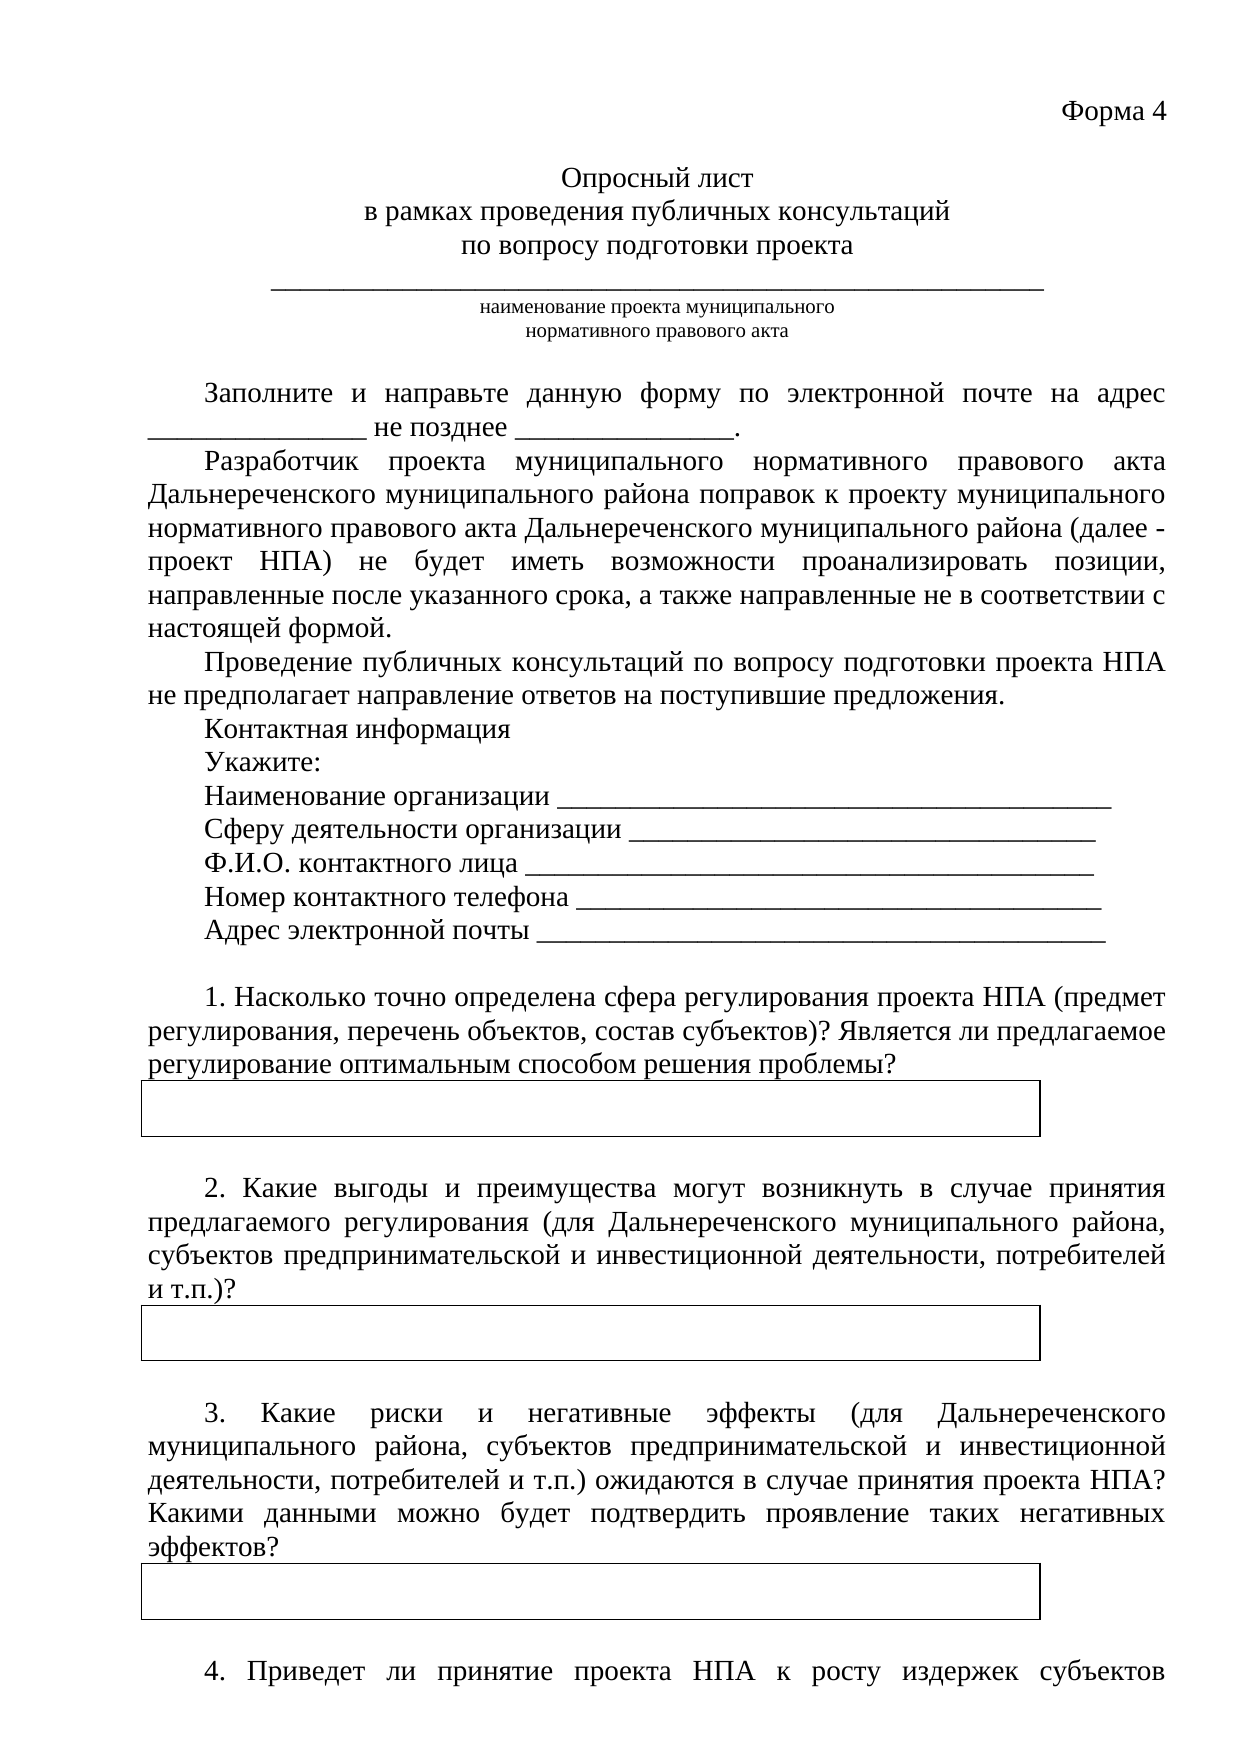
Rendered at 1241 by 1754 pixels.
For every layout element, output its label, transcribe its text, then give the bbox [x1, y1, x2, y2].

table_header [142, 1564, 1039, 1618]
text Заполните и направьте данную форму по электронной почте на адрес _______________ не позднее _______________. [148, 376, 1167, 443]
text Номер контактного телефона ____________________________________ [148, 879, 1167, 912]
text Адрес электронной почты _______________________________________ [148, 912, 1167, 946]
text Сферу деятельности организации ________________________________ [148, 812, 1167, 845]
text Разработчик проекта муниципального нормативного правового акта Дальнереченского муниципального района поправок к проекту муниципального нормативного правового акта Дальнереченского муниципального района (далее - проект НПА) не будет иметь возможности проанализировать позиции, направленные после указанного срока, а также направленные не в соответствии с настоящей формой. [148, 443, 1167, 644]
text Ф.И.О. контактного лица _______________________________________ [148, 845, 1167, 879]
text _____________________________________________________ [148, 260, 1167, 294]
text Укажите: [148, 744, 1167, 778]
text наименование проекта муниципального [148, 294, 1167, 318]
text 3. Какие риски и негативные эффекты (для Дальнереченского муниципального района, субъектов предпринимательской и инвестиционной деятельности, потребителей и т.п.) ожидаются в случае принятия проекта НПА? Какими данными можно будет подтвердить проявление таких негативных эффектов? [148, 1395, 1167, 1563]
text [148, 1653, 1167, 1687]
text Наименование организации ______________________________________ [148, 778, 1167, 812]
text по вопросу подготовки проекта [148, 227, 1167, 260]
text нормативного правового акта [148, 318, 1167, 342]
table_header [142, 1081, 1039, 1136]
table_header [142, 1306, 1039, 1360]
text Форма 4 [148, 93, 1167, 126]
text в рамках проведения публичных консультаций [148, 193, 1167, 227]
text 2. Какие выгоды и преимущества могут возникнуть в случае принятия предлагаемого регулирования (для Дальнереченского муниципального района, субъектов предпринимательской и инвестиционной деятельности, потребителей и т.п.)? [148, 1170, 1167, 1304]
text Контактная информация [148, 711, 1167, 744]
text Опросный лист [148, 160, 1167, 193]
text Проведение публичных консультаций по вопросу подготовки проекта НПА не предполагает направление ответов на поступившие предложения. [148, 644, 1167, 711]
text 1. Насколько точно определена сфера регулирования проекта НПА (предмет регулирования, перечень объектов, состав субъектов)? Является ли предлагаемое регулирование оптимальным способом решения проблемы? [148, 979, 1167, 1080]
